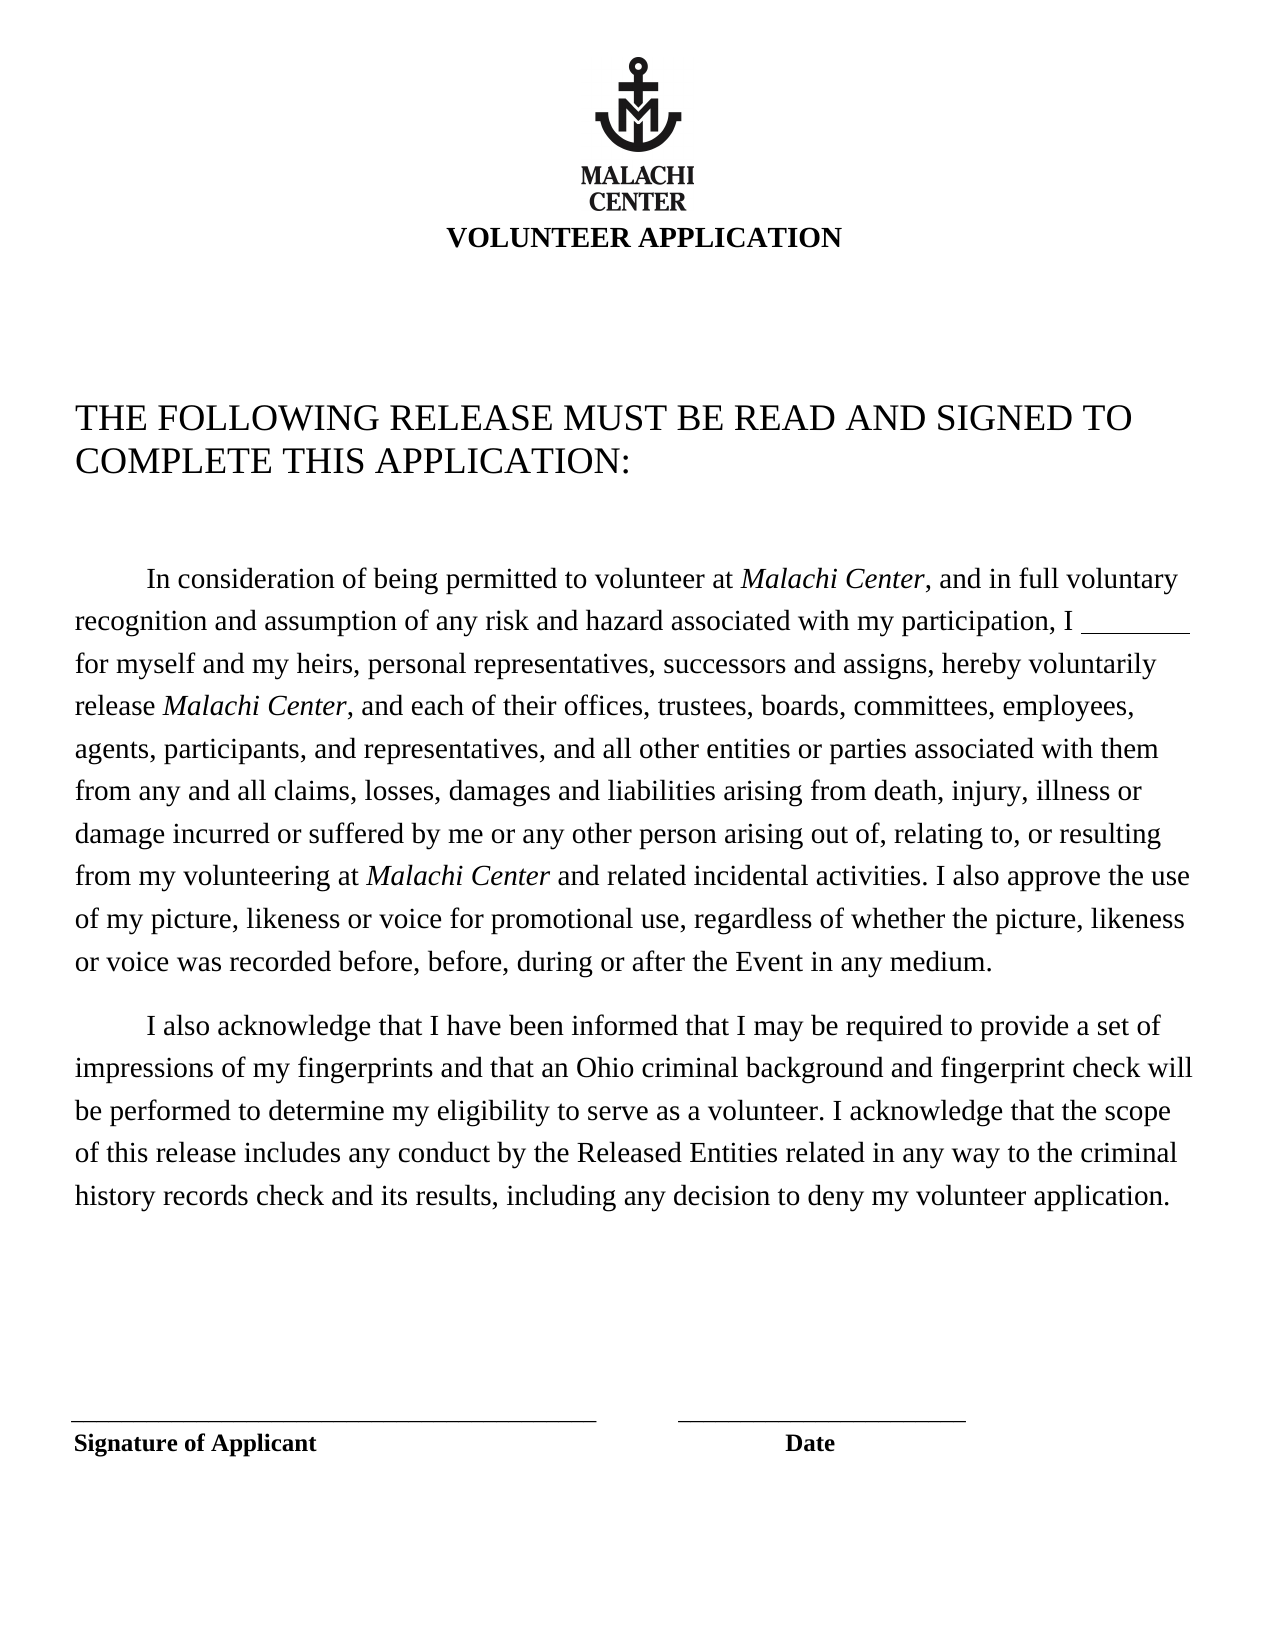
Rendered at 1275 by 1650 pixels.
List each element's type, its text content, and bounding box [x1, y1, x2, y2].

picture [581, 57, 694, 211]
text Signature of Applicant Date [73, 1428, 1196, 1457]
text THE FOLLOWING RELEASE MUST BE READ AND SIGNED TO COMPLETE THIS APPLICATION: [75, 396, 1196, 482]
text In consideration of being permitted to volunteer at Malachi Center, and in full voluntary recognition and assumption of any risk and hazard associated with my participation, I for myself and my heirs, personal representatives, successors and assigns, hereby voluntarily release Malachi Center, and each of their offices, trustees, boards, committees, employees, agents, participants, and representatives, and all other entities or parties associated with them from any and all claims, losses, damages and liabilities arising from death, injury, illness or damage incurred or suffered by me or any other person arising out of, relating to, or resulting from my volunteering at Malachi Center and related incidental activities. I also approve the use of my picture, likeness or voice for promotional use, regardless of whether the picture, likeness or voice was recorded before, before, during or after the Event in any medium. [73, 561, 1196, 977]
text __________________________________________ _______________________ [71, 1396, 1196, 1425]
text I also acknowledge that I have been informed that I may be required to provide a set of impressions of my fingerprints and that an Ohio criminal background and fingerprint check will be performed to determine my eligibility to serve as a volunteer. I acknowledge that the scope of this release includes any conduct by the Released Entities related in any way to the criminal history records check and its results, including any decision to deny my volunteer application. [73, 1008, 1196, 1211]
